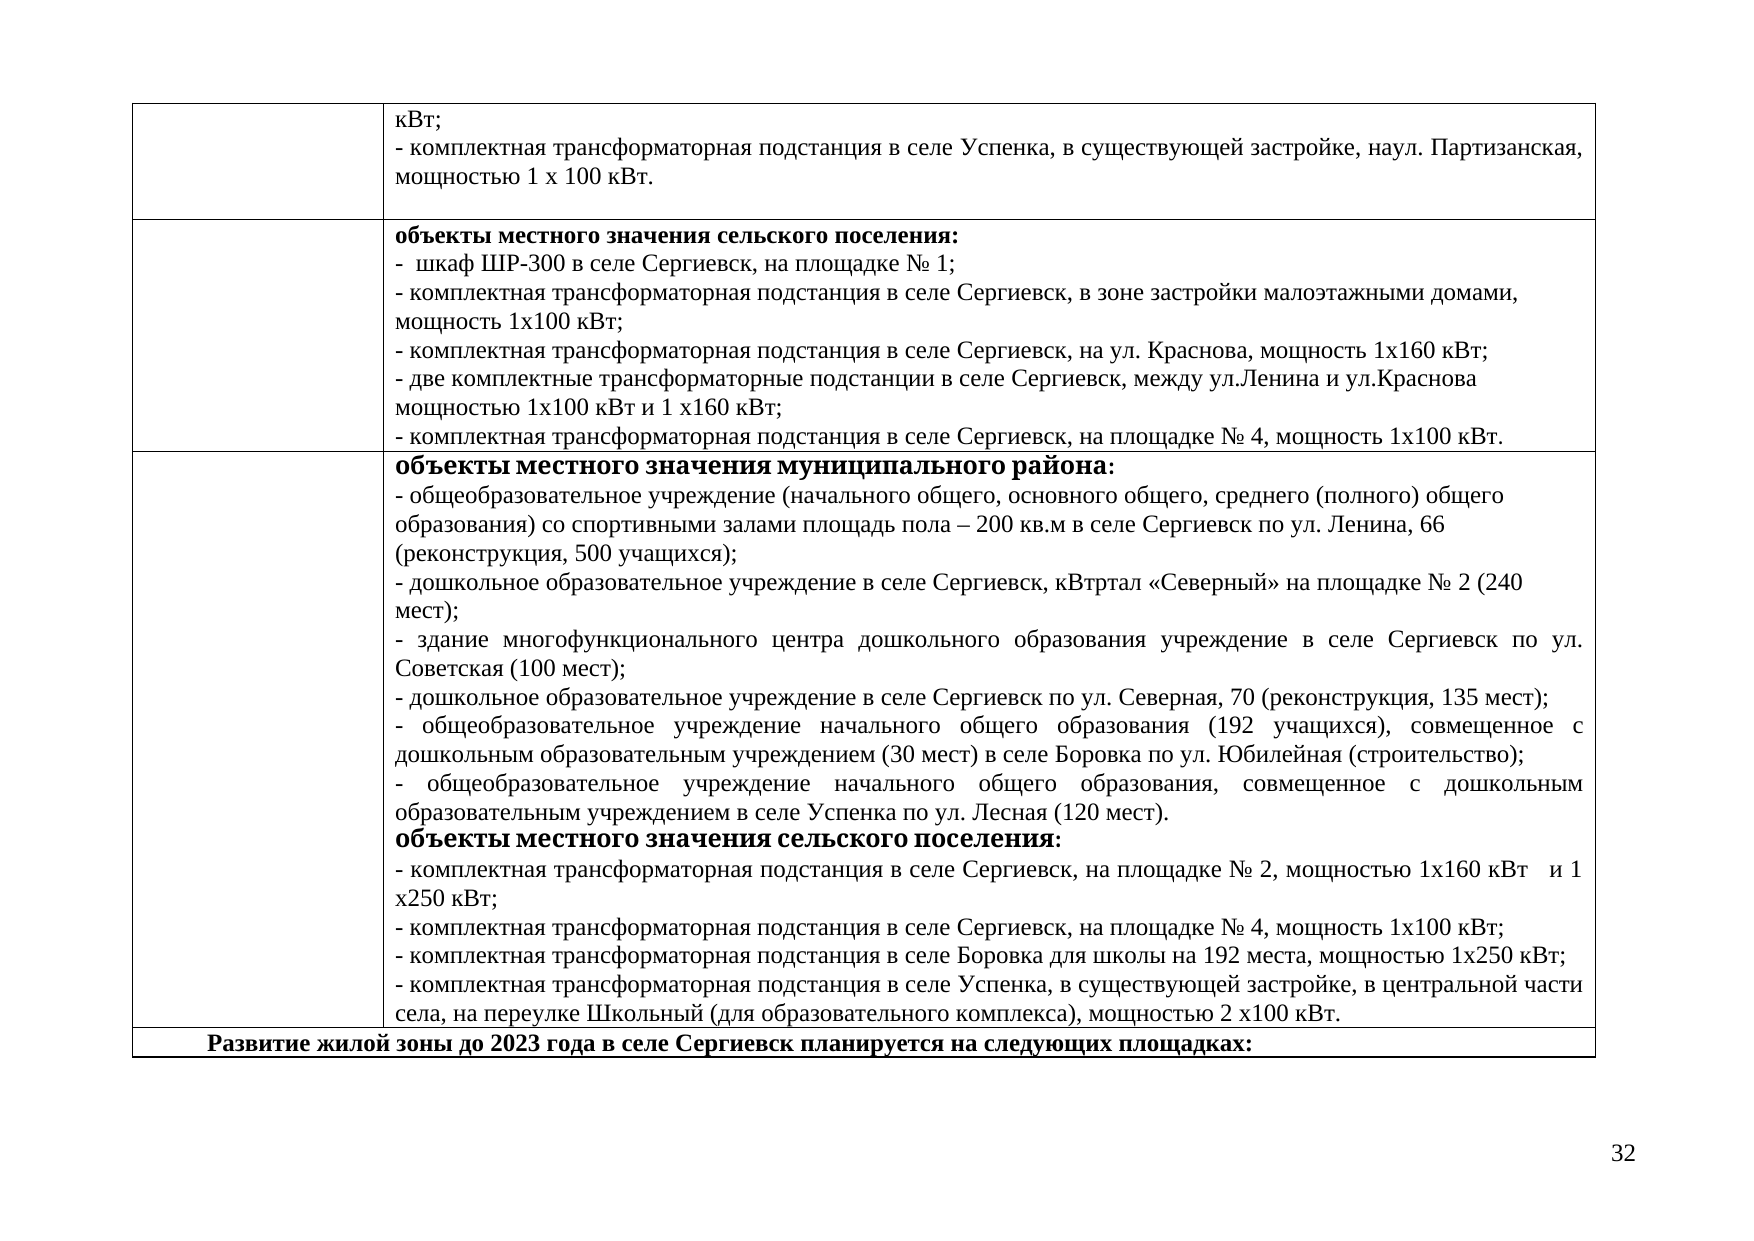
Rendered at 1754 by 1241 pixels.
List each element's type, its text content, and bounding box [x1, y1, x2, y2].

table_cell [133, 452, 383, 1027]
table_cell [384, 104, 1595, 219]
table_cell объекты местного значения сельского поселения: - шкаф ШР-300 в селе Сергиевск, на площадке № 1; - комплектная трансформаторная подстанция в селе Сергиевск, в зоне застройки малоэтажными домами, мощность 1х100 кВт; - комплектная трансформаторная подстанция в селе Сергиевск, на ул. Краснова, мощность 1х160 кВт; - две комплектные трансформаторные подстанции в селе Сергиевск, между ул.Ленина и ул.Краснова мощностью 1х100 кВт и 1 х160 кВт; - комплектная трансформаторная подстанция в селе Сергиевск, на площадке № 4, мощность 1х100 кВт. [384, 220, 1595, 451]
table_cell объекты местного значения муниципального района: - общеобразовательное учреждение (начального общего, основного общего, среднего (полного) общего образования) со спортивными залами площадь пола – 200 кв.м в селе Сергиевск по ул. Ленина, 66 (реконструкция, 500 учащихся); - дошкольное образовательное учреждение в селе Сергиевск, кВтртал «Северный» на площадке № 2 (240 мест); - здание многофункционального центра дошкольного образования учреждение в селе Сергиевск по ул. Советская (100 мест); - дошкольное образовательное учреждение в селе Сергиевск по ул. Северная, 70 (реконструкция, 135 мест); - общеобразовательное учреждение начального общего образования (192 учащихся), совмещенное с дошкольным образовательным учреждением (30 мест) в селе Боровка по ул. Юбилейная (строительство); - общеобразовательное учреждение начального общего образования, совмещенное с дошкольным образовательным учреждением в селе Успенка по ул. Лесная (120 мест). объекты местного значения сельского поселения: - комплектная трансформаторная подстанция в селе Сергиевск, на площадке № 2, мощностью 1х160 кВт и 1 х250 кВт; - комплектная трансформаторная подстанция в селе Сергиевск, на площадке № 4, мощность 1х100 кВт; - комплектная трансформаторная подстанция в селе Боровка для школы на 192 места, мощностью 1х250 кВт; - комплектная трансформаторная подстанция в селе Успенка, в существующей застройке, в центральной части села, на переулке Школьный (для образовательного комплекса), мощностью 2 х100 кВт. [384, 452, 1595, 1027]
table_cell [133, 220, 383, 451]
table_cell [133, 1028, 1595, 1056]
table_cell [133, 104, 383, 219]
